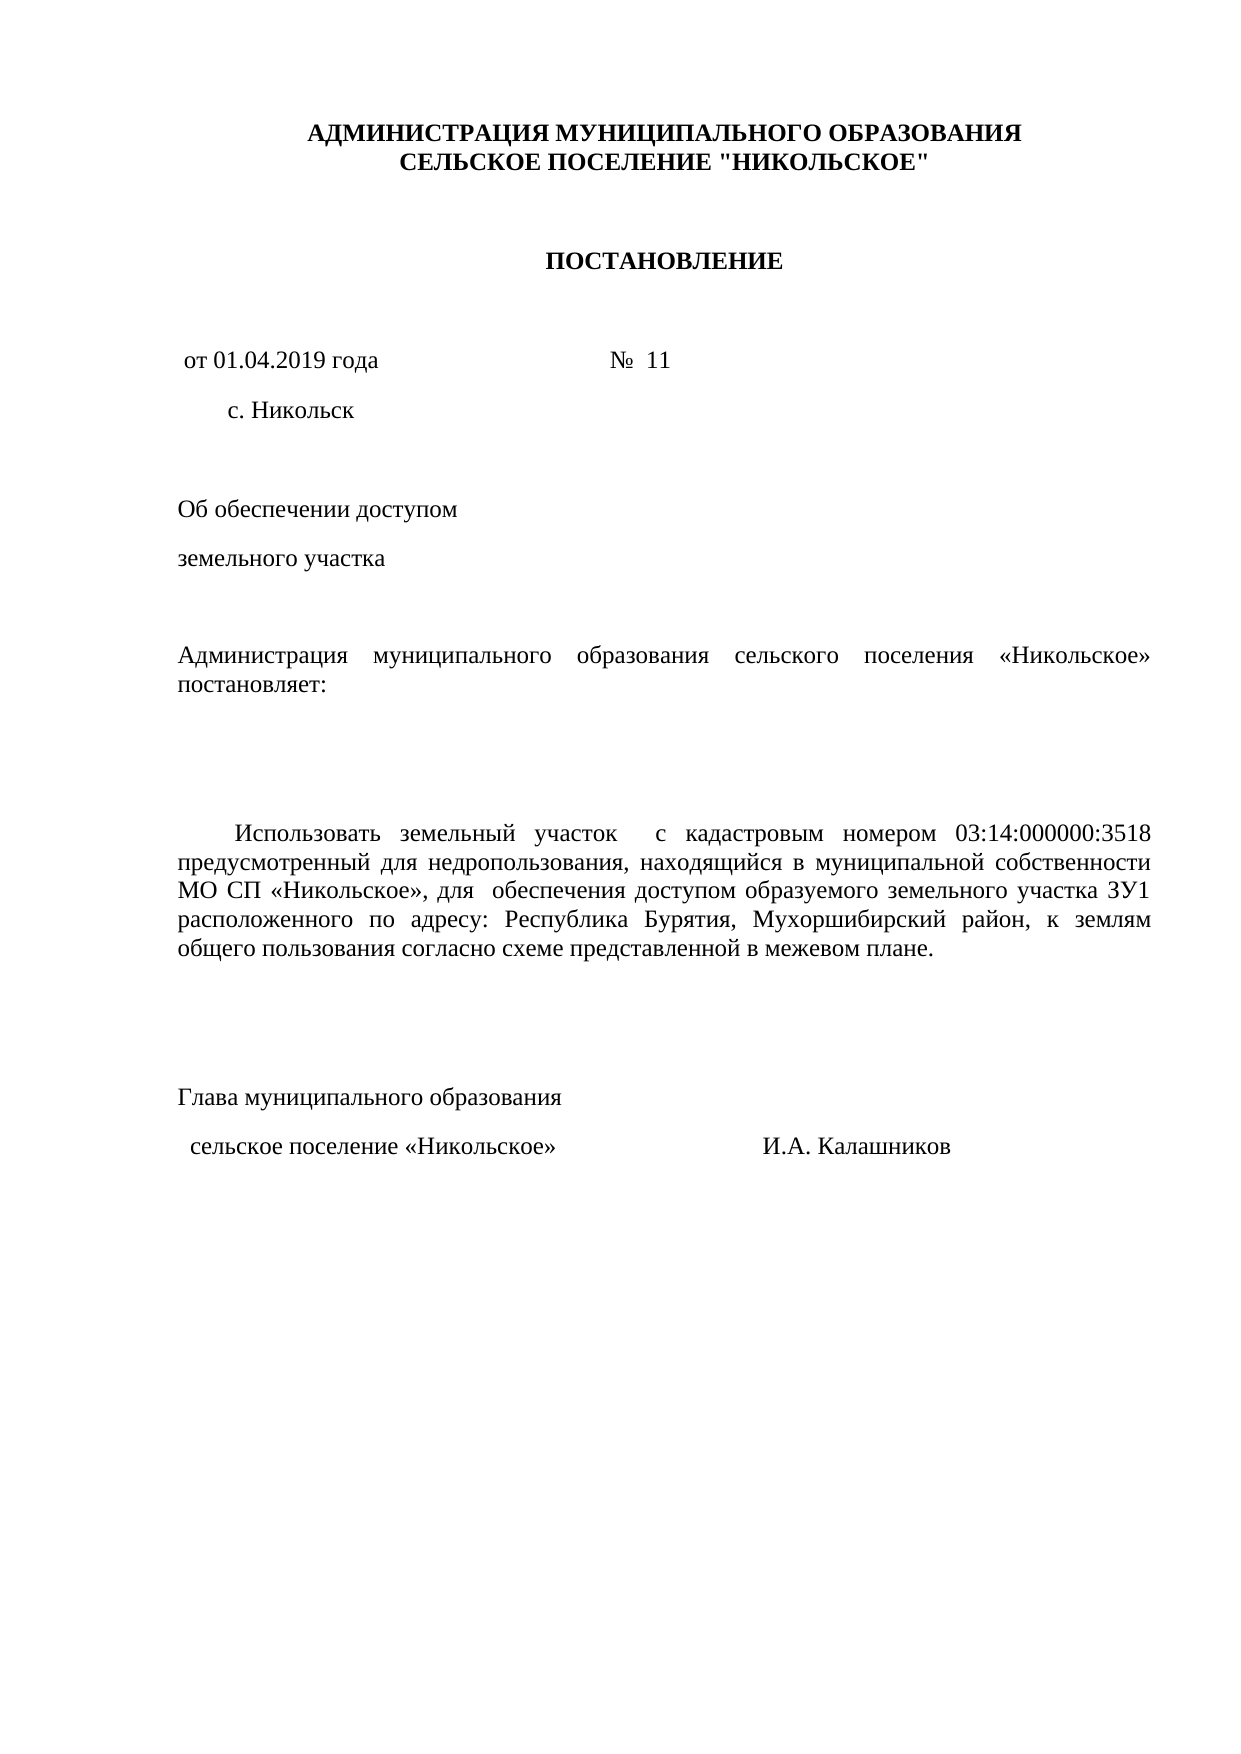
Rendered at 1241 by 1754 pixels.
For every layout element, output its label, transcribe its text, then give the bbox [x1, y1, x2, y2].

text сельское поселение «Никольское» И.А. Калашников [177, 1131, 1152, 1160]
text от 01.04.2019 года № 11 [177, 345, 1152, 374]
text Об обеспечении доступом [177, 494, 1152, 523]
text Глава муниципального образования [177, 1082, 1152, 1110]
text ПОСТАНОВЛЕНИЕ [177, 246, 1152, 275]
subtitle АДМИНИСТРАЦИЯ МУНИЦИПАЛЬНОГО ОБРАЗОВАНИЯ [177, 118, 1152, 147]
text земельного участка [177, 543, 1152, 572]
text СЕЛЬСКОЕ ПОСЕЛЕНИЕ "НИКОЛЬСКОЕ" [177, 147, 1152, 176]
text с. Никольск [177, 395, 1152, 423]
text Администрация муниципального образования сельского поселения «Никольское» постановляет: [177, 640, 1152, 698]
text Использовать земельный участок с кадастровым номером 03:14:000000:3518 предусмотренный для недропользования, находящийся в муниципальной собственности МО СП «Никольское», для обеспечения доступом образуемого земельного участка ЗУ1 расположенного по адресу: Республика Бурятия, Мухоршибирский район, к землям общего пользования согласно схеме представленной в межевом плане. [177, 818, 1152, 962]
